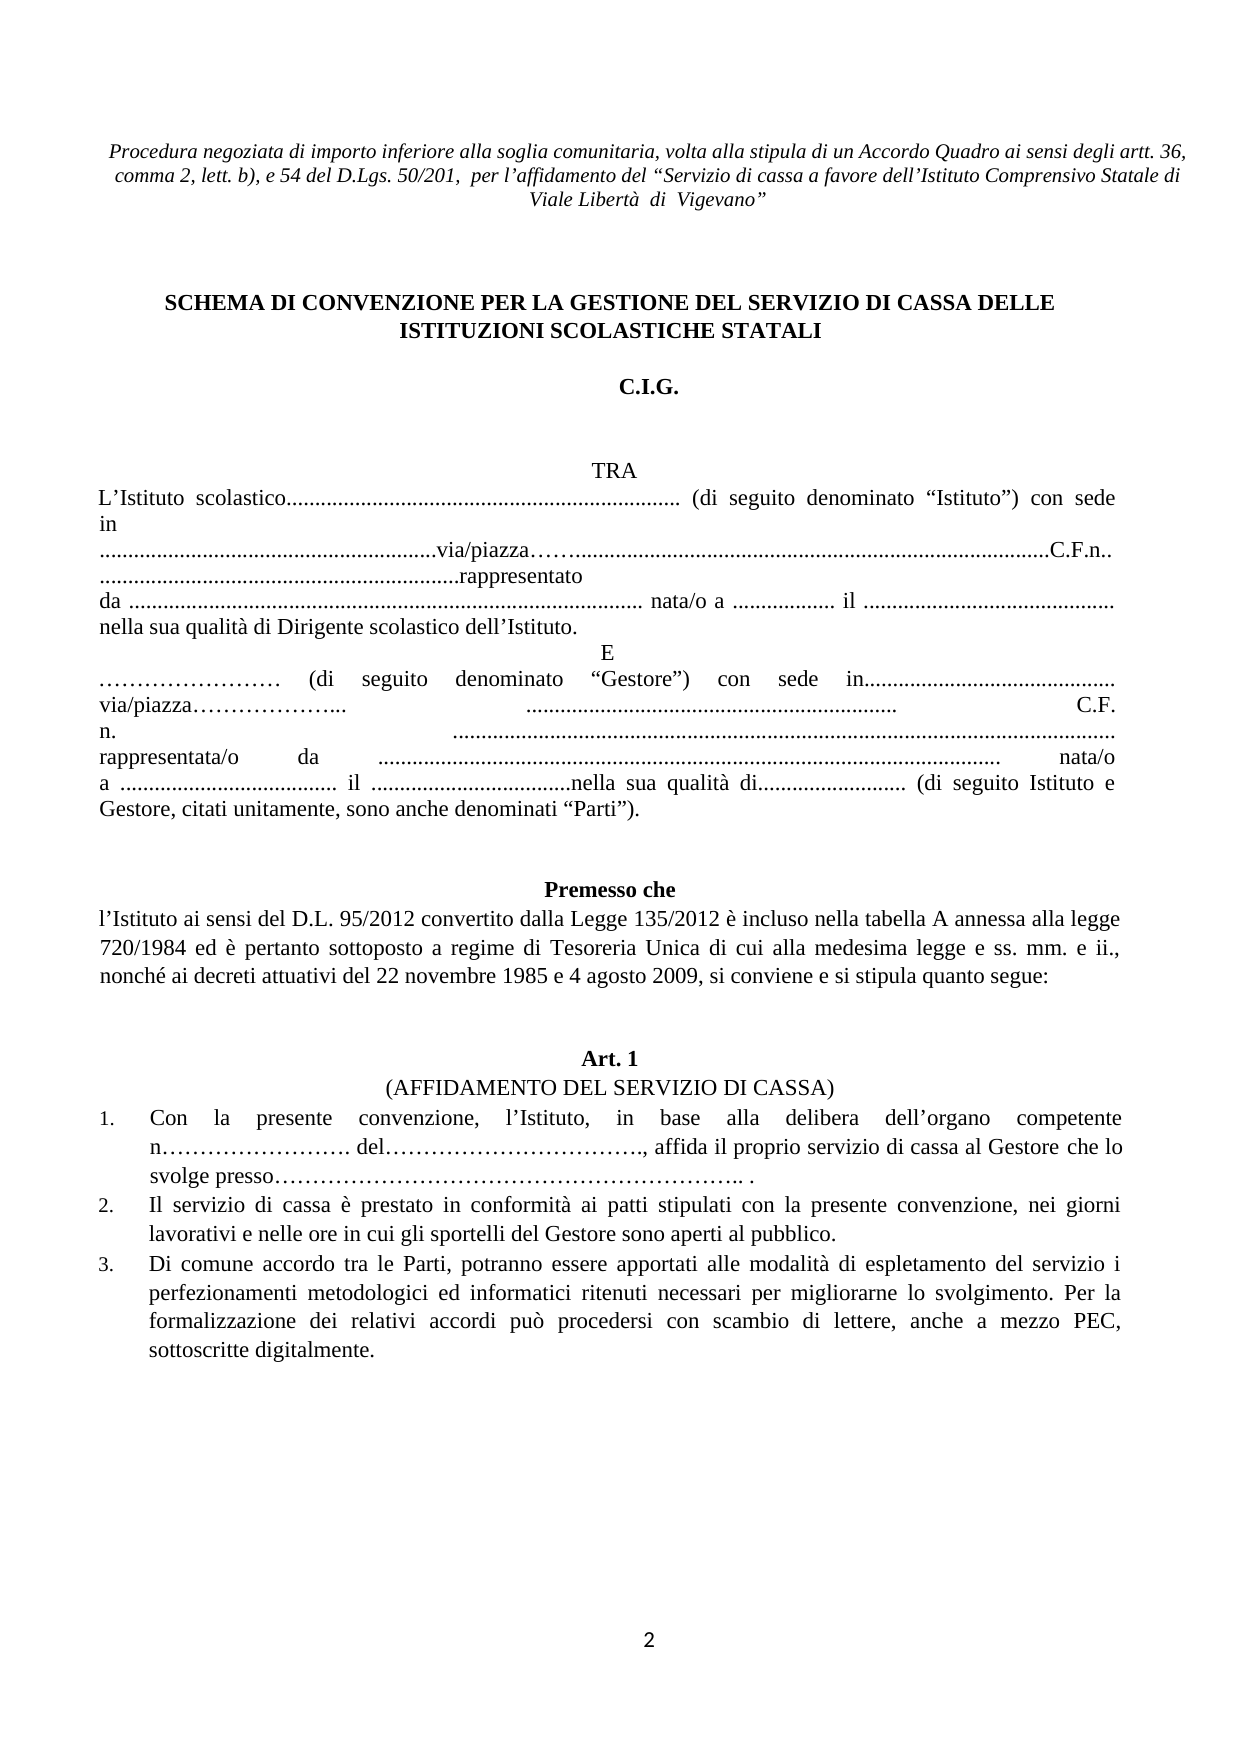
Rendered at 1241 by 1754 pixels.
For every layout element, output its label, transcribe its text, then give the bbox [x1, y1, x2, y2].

text …………………… (di seguito denominato “Gestore”) con sede in............................................ via/piazza………………... ................................................................. C.F. n. .................................................................................................................... rappresentata/o da ............................................................................................................. nata/o a ...................................... il ...................................nella sua qualità di.......................... (di seguito Istituto e Gestore, citati unitamente, sono anche denominati “Parti”). [98, 666, 1117, 821]
subtitle Premesso che [98, 876, 1122, 903]
subtitle SCHEMA DI CONVENZIONE PER LA GESTIONE DEL SERVIZIO DI CASSA DELLE ISTITUZIONI SCOLASTICHE STATALI [98, 289, 1122, 344]
text E [98, 640, 1117, 666]
text L’Istituto scolastico..................................................................... (di seguito denominato “Istituto”) con sede in ...........................................................via/piazza……...................................................................................C.F.n.................................................................rappresentato da .......................................................................................... nata/o a .................. il ............................................ nella sua qualità di Dirigente scolastico dell’Istituto. [98, 485, 1117, 640]
subtitle TRA [112, 457, 1117, 484]
text Art. 1 [98, 1045, 1122, 1071]
list Il servizio di cassa è prestato in conformità ai patti stipulati con la presente convenzione, nei giorni lavorativi e nelle ore in cui gli sportelli del Gestore sono aperti al pubblico. [98, 1191, 1123, 1247]
list Con la presente convenzione, l’Istituto, in base alla delibera dell’organo competente n……………………. del……………………………., affida il proprio servizio di cassa al Gestore che lo svolge presso…………………………………………………….. . [99, 1104, 1123, 1188]
text l’Istituto ai sensi del D.L. 95/2012 convertito dalla Legge 135/2012 è incluso nella tabella A annessa alla legge 720/1984 ed è pertanto sottoposto a regime di Tesoreria Unica di cui alla medesima legge e ss. mm. e ii., nonché ai decreti attuativi del 22 novembre 1985 e 4 agosto 2009, si conviene e si stipula quanto segue: [98, 905, 1123, 989]
text C.I.G. [98, 373, 1200, 400]
subtitle (AFFIDAMENTO DEL SERVIZIO DI CASSA) [279, 1074, 941, 1101]
list Di comune accordo tra le Parti, potranno essere apportati alle modalità di espletamento del servizio i perfezionamenti metodologici ed informatici ritenuti necessari per migliorarne lo svolgimento. Per la formalizzazione dei relativi accordi può procedersi con scambio di lettere, anche a mezzo PEC, sottoscritte digitalmente. [98, 1250, 1123, 1363]
